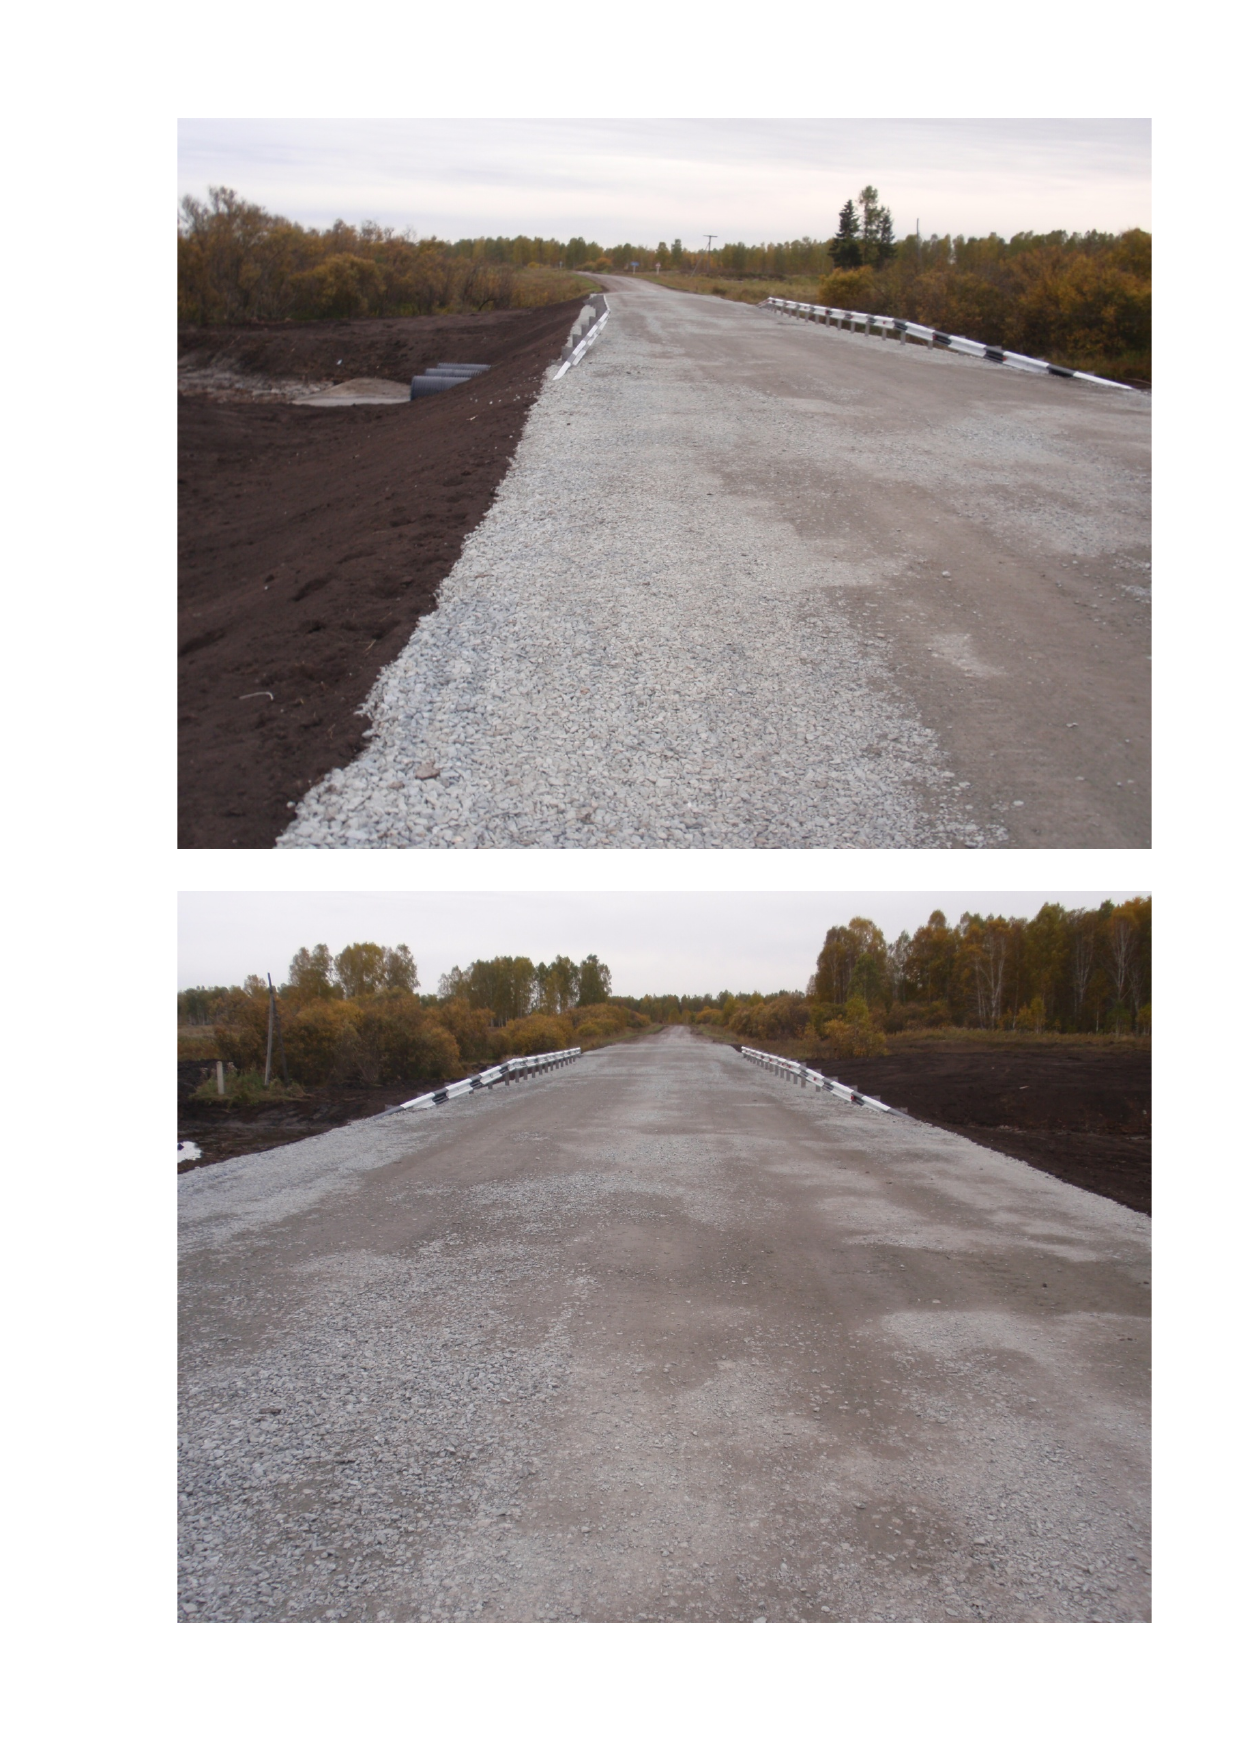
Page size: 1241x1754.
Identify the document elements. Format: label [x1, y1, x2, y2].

picture [177, 891, 1152, 1623]
picture [177, 118, 1152, 849]
